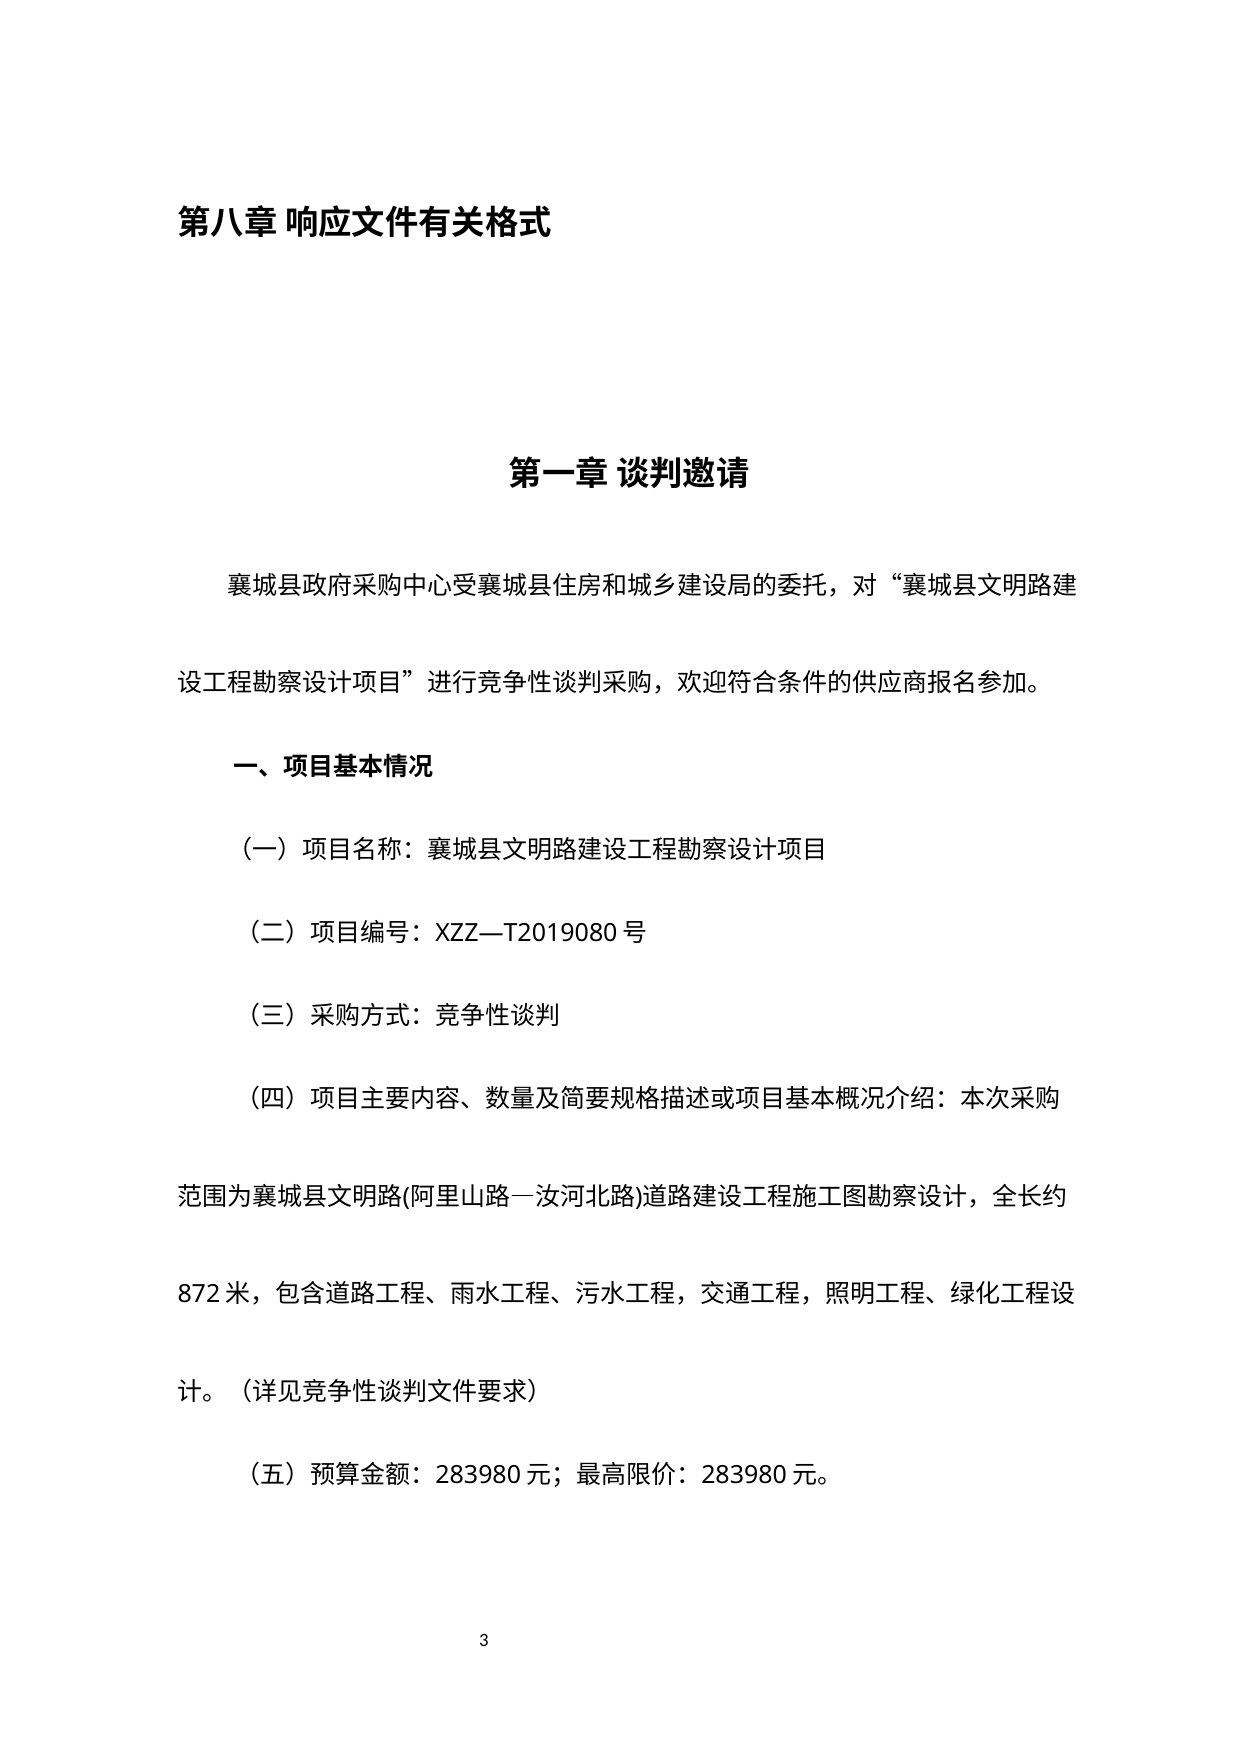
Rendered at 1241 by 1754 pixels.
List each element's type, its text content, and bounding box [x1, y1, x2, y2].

text （三）采购方式：竞争性谈判 [177, 981, 1081, 1046]
text 第一章 谈判邀请 [177, 439, 1081, 504]
text （五）预算金额：283980元；最高限价：283980元。 [177, 1440, 1081, 1505]
text （二）项目编号：XZZ—T2019080号 [177, 898, 1081, 963]
text 一、项目基本情况 [177, 732, 1081, 797]
text 襄城县政府采购中心受襄城县住房和城乡建设局的委托，对“襄城县文明路建设工程勘察设计项目”进行竞争性谈判采购，欢迎符合条件的供应商报名参加。 [177, 551, 1081, 713]
text （四）项目主要内容、数量及简要规格描述或项目基本概况介绍：本次采购范围为襄城县文明路(阿里山路—汝河北路)道路建设工程施工图勘察设计，全长约872米，包含道路工程、雨水工程、污水工程，交通工程，照明工程、绿化工程设计。（详见竞争性谈判文件要求） [177, 1064, 1081, 1422]
text 第八章 响应文件有关格式 [177, 187, 1081, 252]
text （一）项目名称：襄城县文明路建设工程勘察设计项目 [177, 815, 1081, 880]
